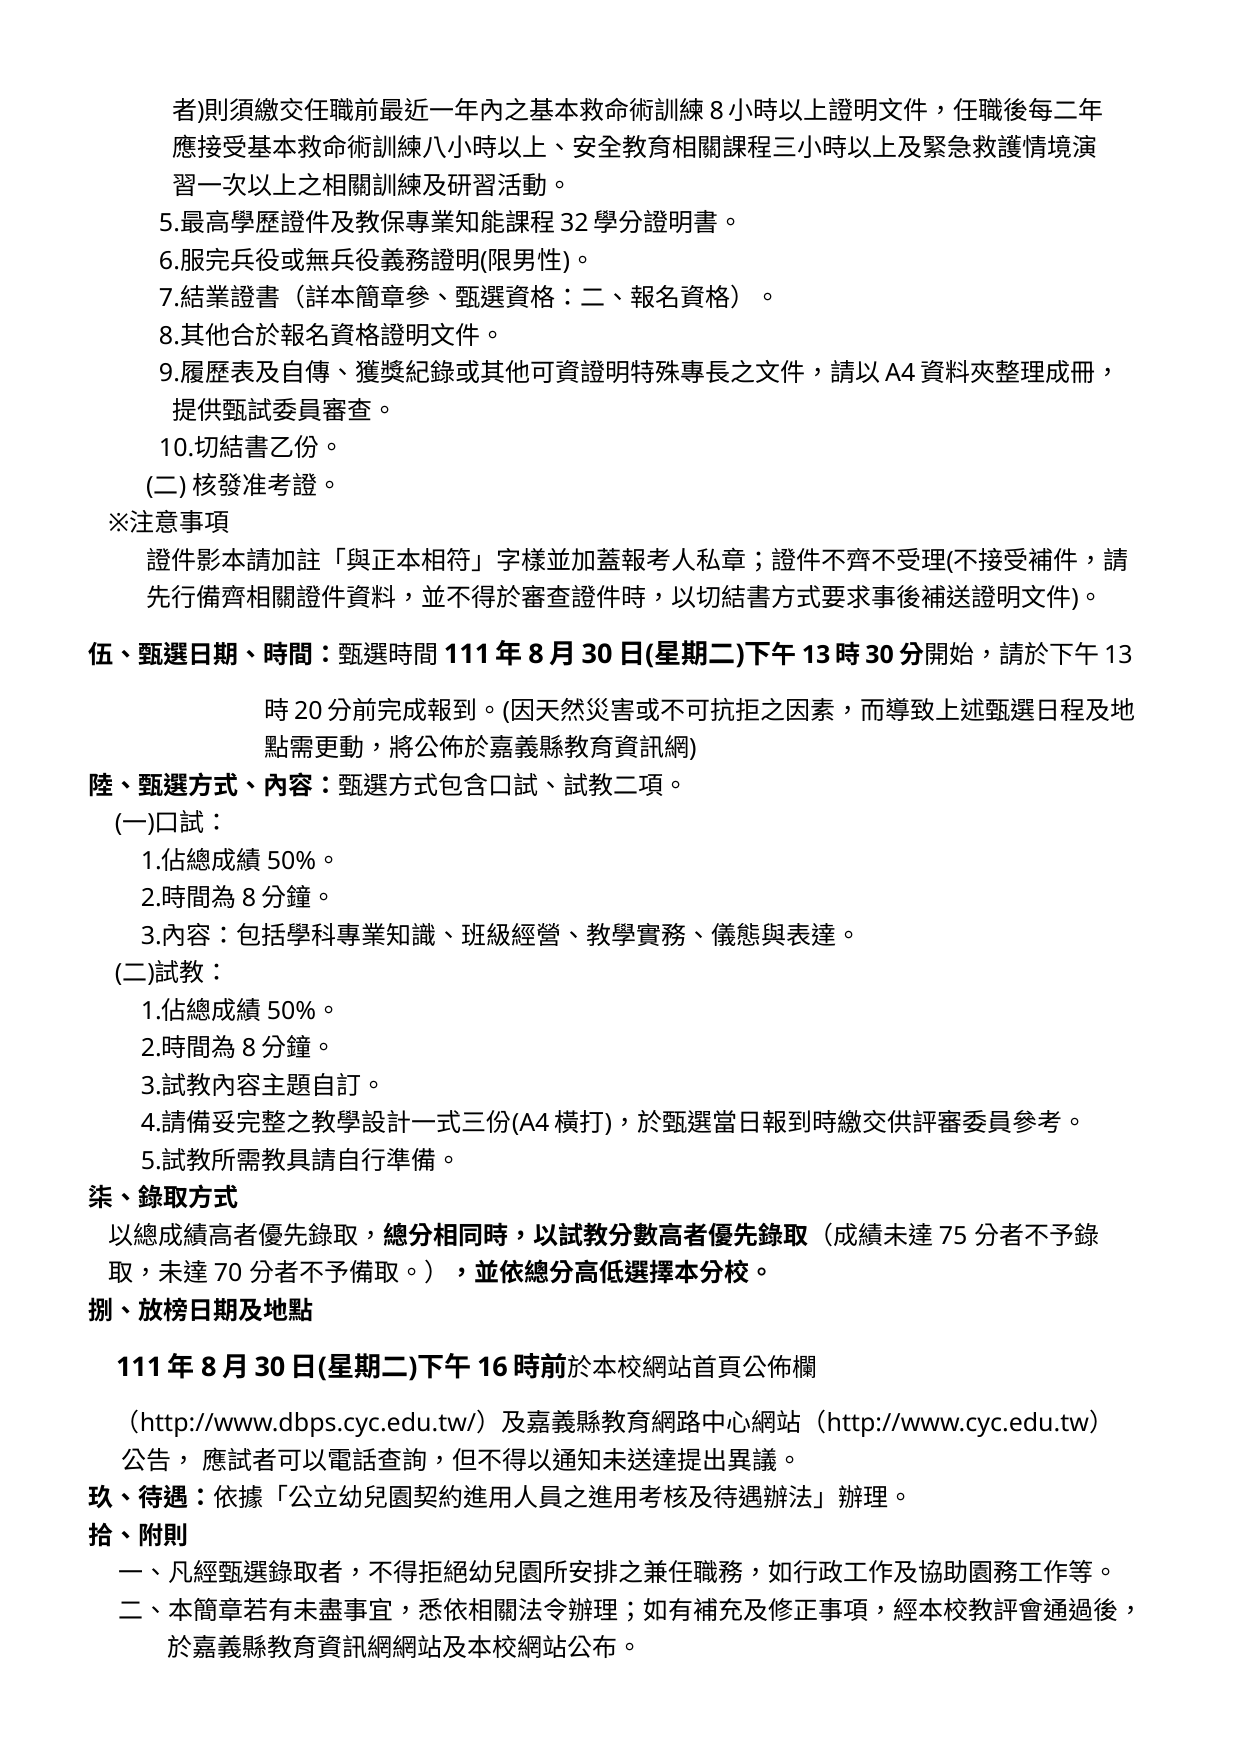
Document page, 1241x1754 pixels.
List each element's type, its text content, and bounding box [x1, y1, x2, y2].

text 拾、附則 [89, 1514, 1152, 1552]
text 二、本簡章若有未盡事宜，悉依相關法令辦理；如有補充及修正事項，經本校教評會通過後，於嘉義縣教育資訊網網站及本校網站公布。 [118, 1589, 1152, 1664]
text 伍、甄選日期、時間：甄選時間111年8月30日(星期二)下午13時30分開始，請於下午13時20分前完成報到。(因天然災害或不可抗拒之因素，而導致上述甄選日程及地點需更動，將公佈於嘉義縣教育資訊網) [89, 614, 1152, 764]
text 先行備齊相關證件資料，並不得於審查證件時，以切結書方式要求事後補送證明文件)。 [133, 577, 1152, 614]
text 提供甄試委員審查。 [133, 389, 1152, 427]
text 4.請備妥完整之教學設計一式三份(A4橫打)，於甄選當日報到時繳交供評審委員參考。 [89, 1102, 1152, 1139]
text 玖、待遇：依據「公立幼兒園契約進用人員之進用考核及待遇辦法」辦理。 [89, 1477, 1152, 1514]
text (二)試教： [89, 952, 1152, 989]
text (二) 核發准考證。 [133, 464, 1152, 502]
text 一、凡經甄選錄取者，不得拒絕幼兒園所安排之兼任職務，如行政工作及協助園務工作等。 [118, 1552, 1152, 1589]
text 3.內容：包括學科專業知識、班級經營、教學實務、儀態與表達。 [89, 914, 1152, 952]
text （http://www.dbps.cyc.edu.tw/）及嘉義縣教育網路中心網站（http://www.cyc.edu.tw） [89, 1402, 1152, 1439]
text 1.佔總成績50%。 [89, 839, 1152, 877]
text ※注意事項 [89, 502, 1152, 539]
text 陸、甄選方式、內容：甄選方式包含口試、試教二項。 [89, 764, 1152, 802]
text 公告， 應試者可以電話查詢，但不得以通知未送達提出異議。 [89, 1439, 1152, 1477]
text 柒、錄取方式 [89, 1177, 1152, 1214]
text 取，未達 70 分者不予備取。），並依總分高低選擇本分校。 [89, 1252, 1152, 1289]
text 2.時間為8分鐘。 [89, 1027, 1152, 1064]
text 3.試教內容主題自訂。 [89, 1064, 1152, 1102]
text 1.佔總成績50%。 [89, 989, 1152, 1027]
text 應接受基本救命術訓練八小時以上、安全教育相關課程三小時以上及緊急救護情境演 [133, 127, 1152, 164]
text 證件影本請加註「與正本相符」字樣並加蓋報考人私章；證件不齊不受理(不接受補件，請 [133, 539, 1152, 577]
text 捌、放榜日期及地點 [89, 1289, 1152, 1327]
text 10.切結書乙份。 [133, 427, 1152, 464]
text 者)則須繳交任職前最近一年內之基本救命術訓練8小時以上證明文件，任職後每二年 [133, 89, 1152, 127]
text (一)口試： [89, 802, 1152, 839]
text 以總成績高者優先錄取，總分相同時，以試教分數高者優先錄取（成績未達 75 分者不予錄 [89, 1214, 1152, 1252]
text 8.其他合於報名資格證明文件。 [133, 314, 1152, 352]
text 111年 8月30日(星期二)下午16時前於本校網站首頁公佈欄 [89, 1327, 1152, 1402]
text 6.服完兵役或無兵役義務證明(限男性)。 [133, 239, 1152, 277]
text 5.最高學歷證件及教保專業知能課程32學分證明書。 [133, 202, 1152, 239]
text 9.履歷表及自傳、獲獎紀錄或其他可資證明特殊專長之文件，請以A4資料夾整理成冊， [133, 352, 1152, 389]
text 5.試教所需教具請自行準備。 [89, 1139, 1152, 1177]
text 習一次以上之相關訓練及研習活動。 [133, 164, 1152, 202]
text 2.時間為8分鐘。 [89, 877, 1152, 914]
text 7.結業證書（詳本簡章參、甄選資格：二、報名資格）。 [133, 277, 1152, 314]
